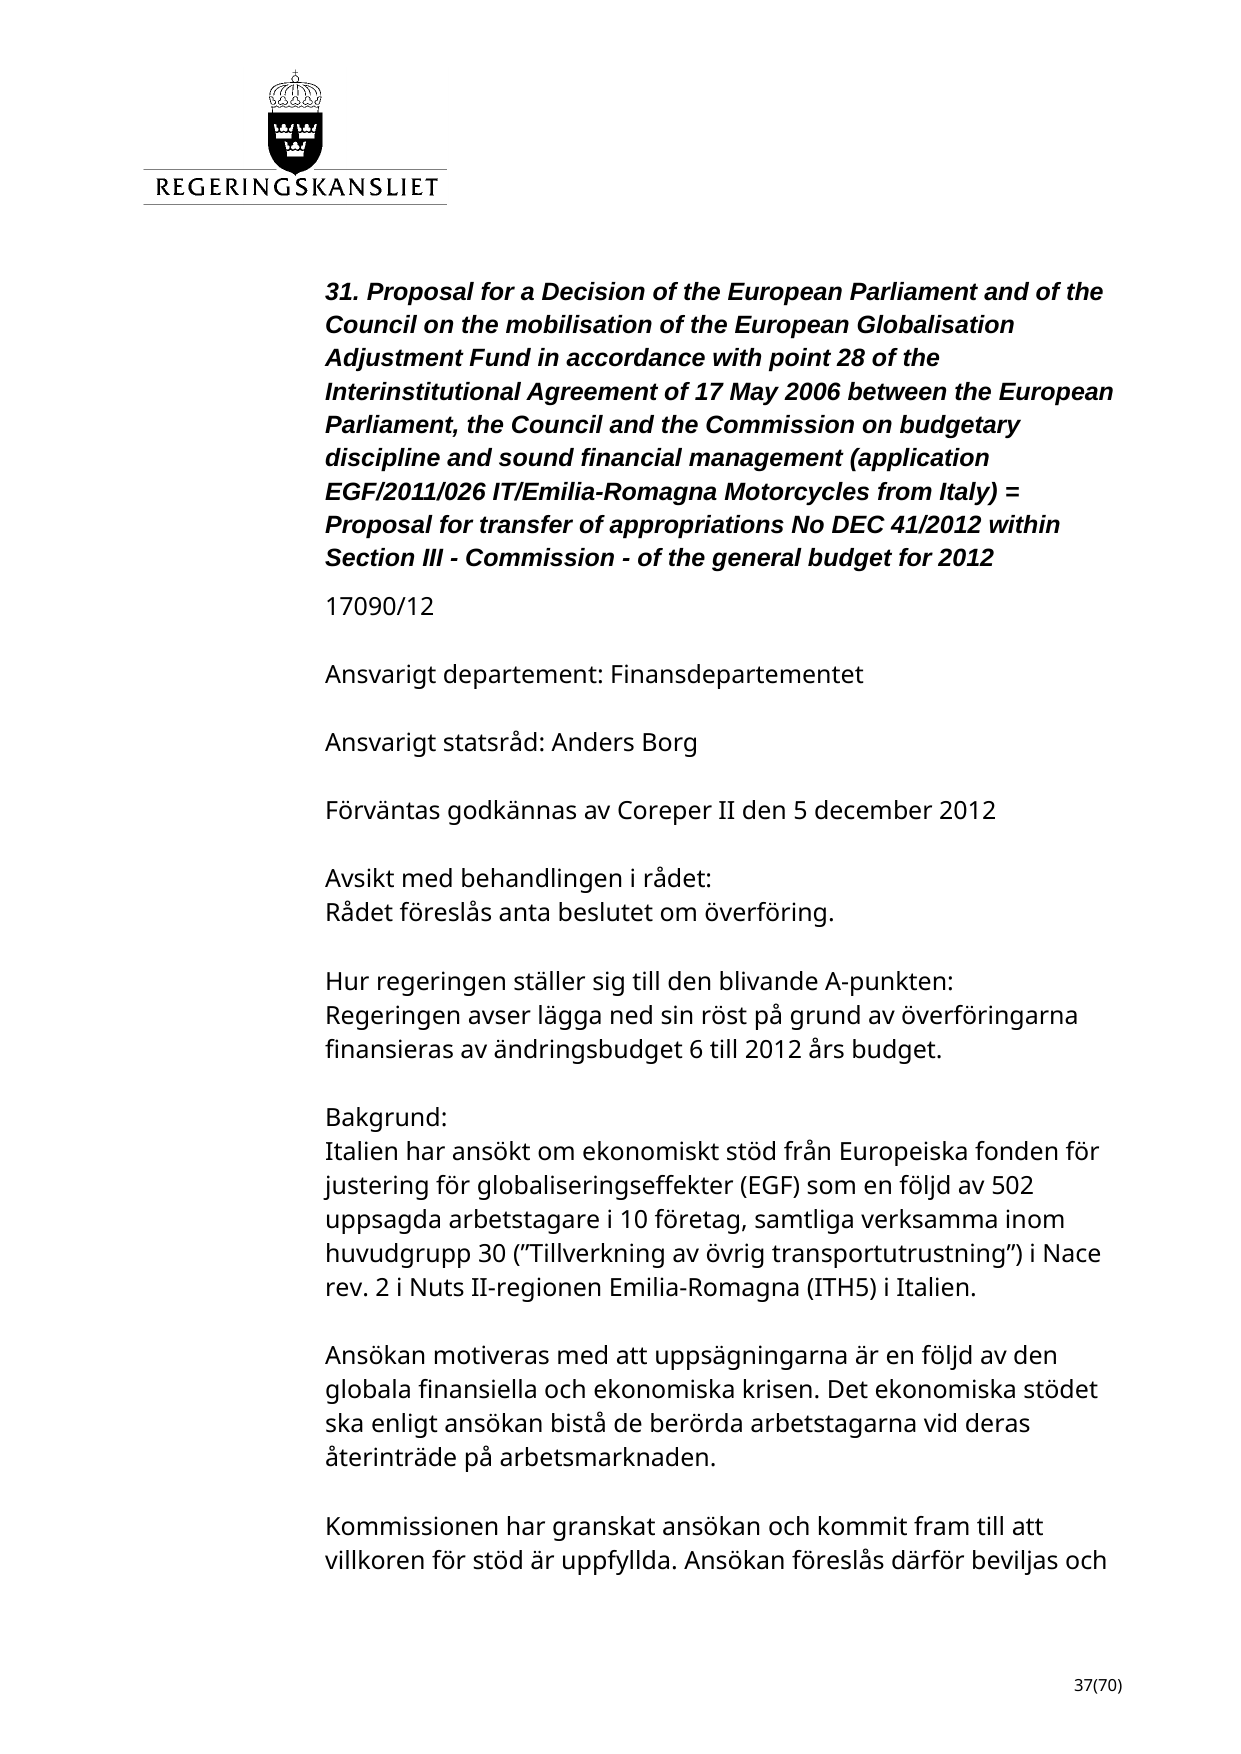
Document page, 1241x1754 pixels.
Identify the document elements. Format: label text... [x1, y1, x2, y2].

subtitle 31. Proposal for a Decision of the European Parliament and of the Council on the mobilisation of the European Globalisation Adjustment Fund in accordance with point 28 of the Interinstitutional Agreement of 17 May 2006 between the European Parliament, the Council and the Commission on budgetary discipline and sound financial management (application EGF/2011/026 IT/Emilia-Romagna Motorcycles from Italy) = Proposal for transfer of appropriations No DEC 41/2012 within Section III - Commission - of the general budget for 2012 [325, 272, 1122, 572]
text Bakgrund: [325, 1099, 1122, 1133]
text Ansökan motiveras med att uppsägningarna är en följd av den globala finansiella och ekonomiska krisen. Det ekonomiska stödet ska enligt ansökan bistå de berörda arbetstagarna vid deras återinträde på arbetsmarknaden. [325, 1338, 1122, 1474]
text Avsikt med behandlingen i rådet: [325, 861, 1122, 895]
text Ansvarigt statsråd: Anders Borg [325, 725, 1122, 759]
text Förväntas godkännas av Coreper II den 5 december 2012 [325, 793, 1122, 827]
text Italien har ansökt om ekonomiskt stöd från Europeiska fonden för justering för globaliseringseffekter (EGF) som en följd av 502 uppsagda arbetstagare i 10 företag, samtliga verksamma inom huvudgrupp 30 (”Tillverkning av övrig transportutrustning”) i Nace rev. 2 i Nuts II-regionen Emilia-Romagna (ITH5) i Italien. [325, 1133, 1122, 1304]
text Hur regeringen ställer sig till den blivande A-punkten: [325, 963, 1122, 997]
text Ansvarigt departement: Finansdepartementet [325, 657, 1122, 691]
text Regeringen avser lägga ned sin röst på grund av överföringarna finansieras av ändringsbudget 6 till 2012 års budget. [325, 997, 1122, 1065]
text Rådet föreslås anta beslutet om överföring. [325, 895, 1122, 929]
picture [141, 67, 449, 207]
text 17090/12 [325, 588, 1122, 623]
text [325, 1508, 1122, 1576]
